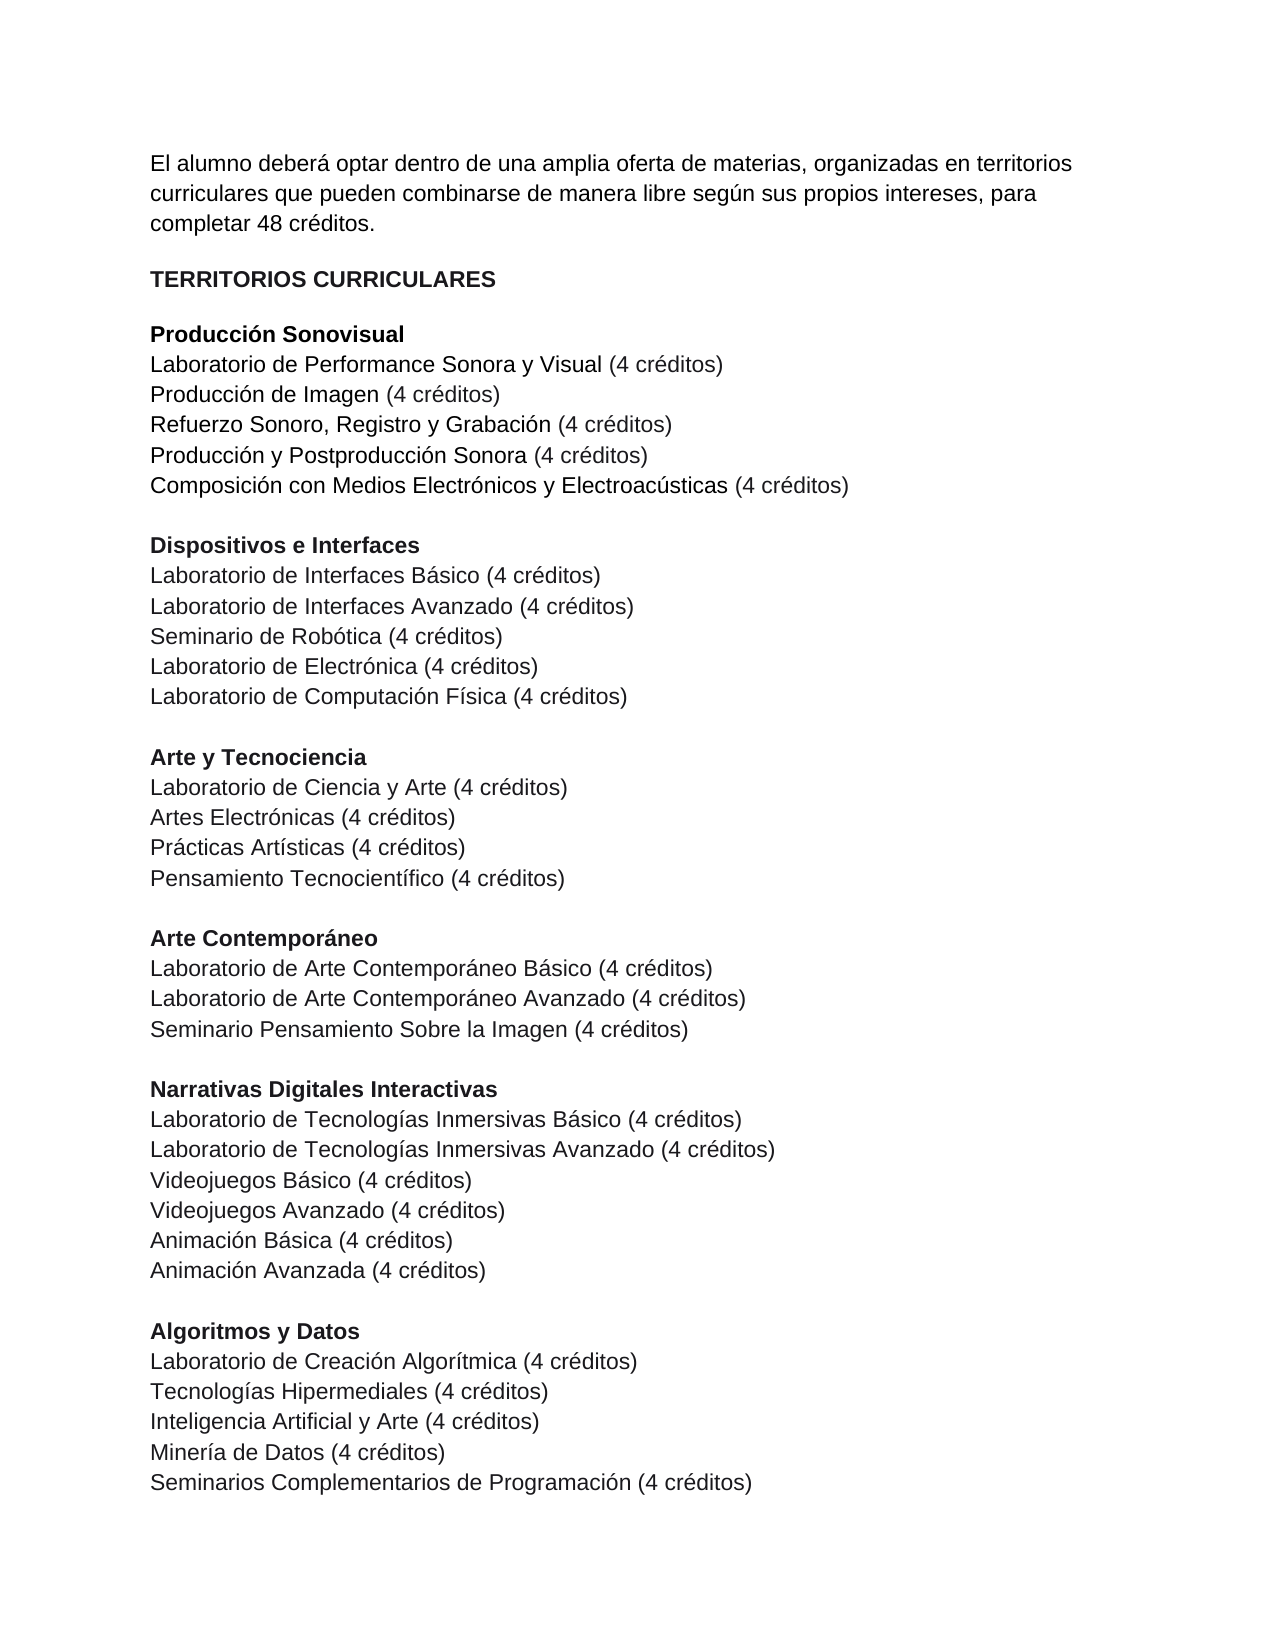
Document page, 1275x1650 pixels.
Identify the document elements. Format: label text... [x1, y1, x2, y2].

text Inteligencia Artificial y Arte (4 créditos) [150, 1408, 1125, 1435]
text Producción y Postproducción Sonora (4 créditos) [150, 442, 1125, 468]
text Dispositivos e Interfaces [150, 532, 1125, 559]
text Minería de Datos (4 créditos) [150, 1438, 1125, 1465]
text Narrativas Digitales Interactivas [150, 1076, 1125, 1102]
text Videojuegos Avanzado (4 créditos) [150, 1197, 1125, 1223]
text Animación Avanzada (4 créditos) [150, 1257, 1125, 1284]
text Seminario Pensamiento Sobre (4 créditos) [150, 1016, 1125, 1042]
text Algoritmos y Datos [150, 1318, 1125, 1344]
text Producción Sonovisual [150, 321, 1125, 347]
text Artes Electrónicas (4 créditos) [150, 804, 1125, 831]
text Tecnologías Hipermediales (4 créditos) [150, 1378, 1125, 1404]
text Composición con Medios Electrónicos y Electroacústicas (4 créditos) [150, 472, 1125, 498]
text Arte Contemporáneo [150, 925, 1125, 951]
text Laboratorio de Computación Física (4 créditos) [150, 683, 1125, 710]
text Pensamiento Tecnocientífico (4 créditos) [150, 864, 1125, 891]
text Seminario de Robótica (4 créditos) [150, 623, 1125, 649]
text Laboratorio de Tecnologías Inmersivas Básico (4 créditos) [150, 1106, 1125, 1133]
text Arte y Tecnociencia [150, 744, 1125, 770]
text El alumno deberá optar dentro de una amplia oferta de materias, organizadas en territorios curriculares que pueden combinarse de manera libre según sus propios intereses, para completar 48 créditos. [150, 150, 1125, 237]
text Refuerzo Sonoro, Registro y Grabación (4 créditos) [150, 411, 1125, 438]
text Animación Básica (4 créditos) [150, 1227, 1125, 1253]
text Laboratorio de Creación Algorítmica (4 créditos) [150, 1348, 1125, 1374]
text Laboratorio de Arte Contemporáneo Avanzado (4 créditos) [150, 985, 1125, 1012]
text Laboratorio de Electrónica (4 créditos) [150, 653, 1125, 679]
text Laboratorio de Interfaces Básico (4 créditos) [150, 562, 1125, 589]
text Laboratorio de Ciencia y Arte (4 créditos) [150, 774, 1125, 800]
text Laboratorio de Interfaces Avanzado (4 créditos) [150, 593, 1125, 619]
text Laboratorio de Performance Sonora y Visual (4 créditos) [150, 351, 1125, 377]
text Seminarios Complementarios de Programación (4 créditos) [150, 1469, 1125, 1495]
text Producción de Imagen (4 créditos) [150, 381, 1125, 408]
text Laboratorio de Tecnologías Inmersivas Avanzado (4 créditos) [150, 1136, 1125, 1163]
text Laboratorio de Arte Contemporáneo Básico (4 créditos) [150, 955, 1125, 982]
text TERRITORIOS CURRICULARES [150, 266, 1125, 292]
text Videojuegos Básico (4 créditos) [150, 1167, 1125, 1193]
text Prácticas Artísticas (4 créditos) [150, 834, 1125, 861]
